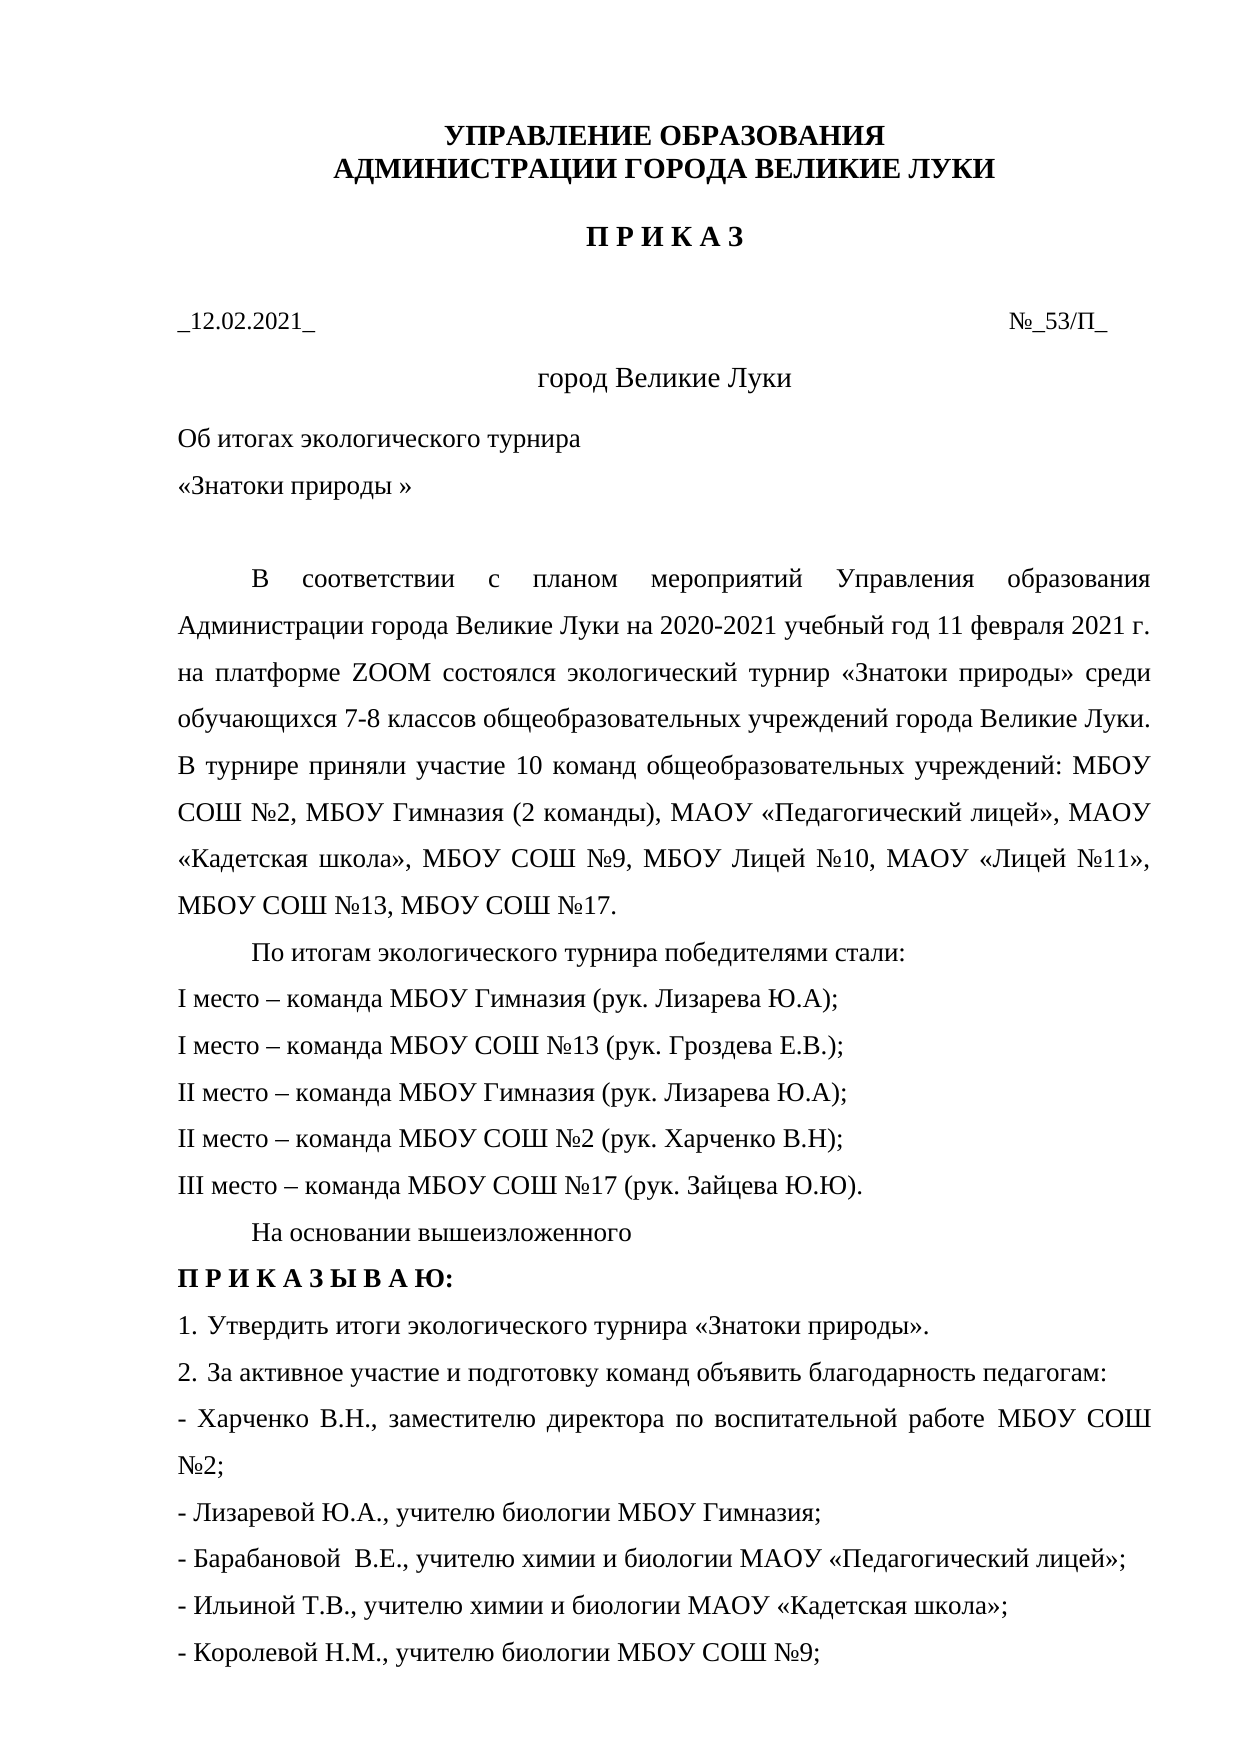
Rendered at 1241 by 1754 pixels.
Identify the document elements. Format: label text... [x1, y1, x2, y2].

text - Харченко В.Н., заместителю директора по воспитательной работе МБОУ СОШ №2; [177, 1402, 1152, 1480]
text В соответствии с планом мероприятий Управления образования Администрации города Великие Луки на 2020-2021 учебный год 11 февраля 2021 г. на платформе ZOOM состоялся экологический турнир «Знатоки природы» среди обучающихся 7-8 классов общеобразовательных учреждений города Великие Луки. В турнире приняли участие 10 команд общеобразовательных учреждений: МБОУ СОШ №2, МБОУ Гимназия (2 команды), МАОУ «Педагогический лицей», МАОУ «Кадетская школа», МБОУ СОШ №9, МБОУ Лицей №10, МАОУ «Лицей №11», МБОУ СОШ №13, МБОУ СОШ №17. [177, 562, 1152, 920]
text - Барабановой В.Е., учителю химии и биологии МАОУ «Педагогический лицей»; [177, 1542, 1152, 1573]
text По итогам экологического турнира победителями стали: [177, 936, 1152, 967]
text II место – команда МБОУ СОШ №2 (рук. Харченко В.Н); [177, 1122, 1152, 1153]
text АДМИНИСТРАЦИИ ГОРОДА ВЕЛИКИЕ ЛУКИ [177, 152, 1152, 185]
list За активное участие и подготовку команд объявить благодарность педагогам: [177, 1356, 1152, 1387]
text I место – команда МБОУ Гимназия (рук. Лизарева Ю.А); [177, 982, 1152, 1013]
text город Великие Луки [177, 360, 1152, 393]
list Утвердить итоги экологического турнира «Знатоки природы». [177, 1309, 1152, 1340]
text I место – команда МБОУ СОШ №13 (рук. Гроздева Е.В.); [177, 1029, 1152, 1060]
text П Р И К А З Ы В А Ю: [177, 1262, 1152, 1293]
text _12.02.2021_ №_53/П_ [177, 306, 1152, 335]
text III место – команда МБОУ СОШ №17 (рук. Зайцева Ю.Ю). [177, 1169, 1152, 1200]
text «Знатоки природы » [177, 469, 1152, 500]
text УПРАВЛЕНИЕ ОБРАЗОВАНИЯ [177, 118, 1152, 152]
text II место – команда МБОУ Гимназия (рук. Лизарева Ю.А); [177, 1076, 1152, 1107]
text П Р И К А З [177, 219, 1152, 252]
text На основании вышеизложенного [177, 1216, 1152, 1247]
text - Королевой Н.М., учителю биологии МБОУ СОШ №9; [177, 1636, 1152, 1667]
text - Лизаревой Ю.А., учителю биологии МБОУ Гимназия; [177, 1496, 1152, 1527]
text Об итогах экологического турнира [177, 422, 1152, 453]
text - Ильиной Т.В., учителю химии и биологии МАОУ «Кадетская школа»; [177, 1589, 1152, 1620]
